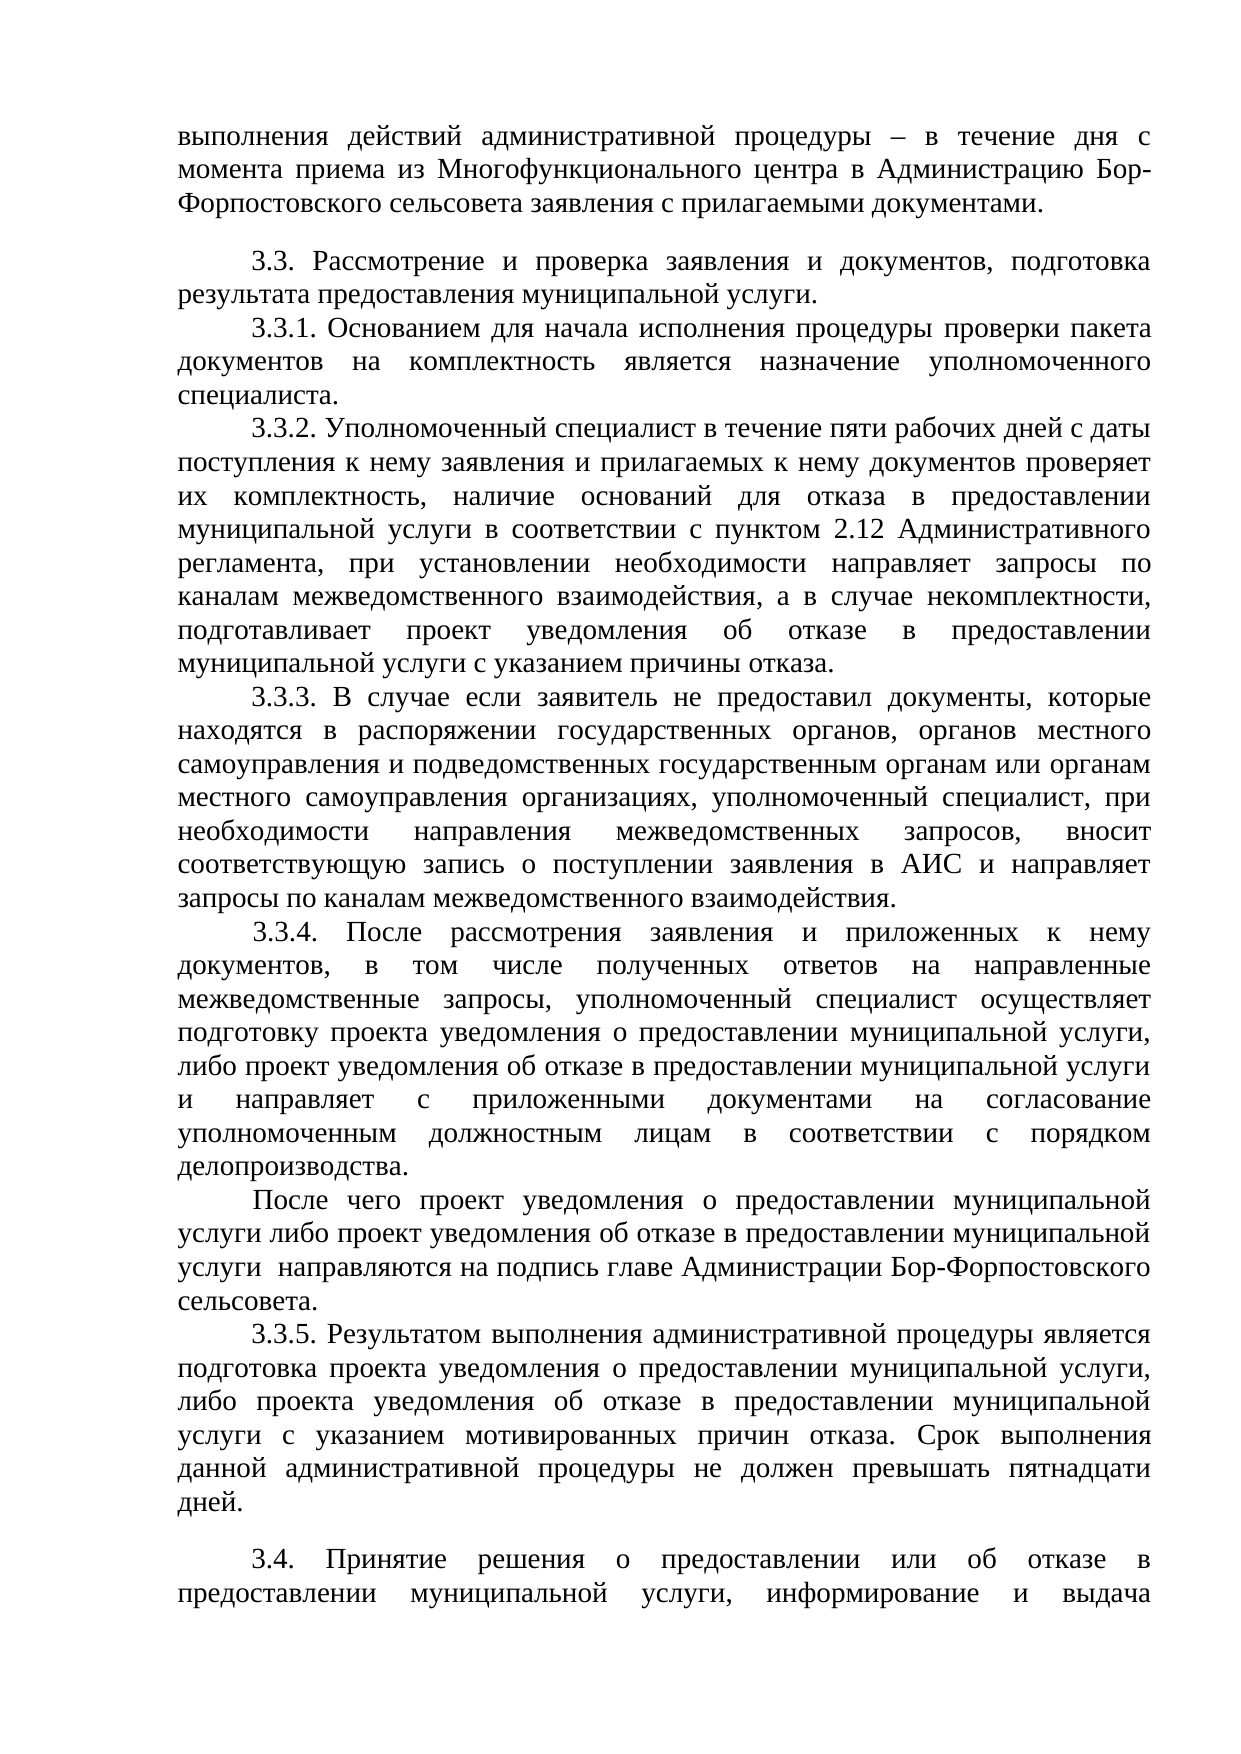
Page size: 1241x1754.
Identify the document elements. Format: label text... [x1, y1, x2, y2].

text 3.3.5. Результатом выполнения административной процедуры является подготовка проекта уведомления о предоставлении муниципальной услуги, либо проекта уведомления об отказе в предоставлении муниципальной услуги с указанием мотивированных причин отказа. Срок выполнения данной административной процедуры не должен превышать пятнадцати дней. [177, 1316, 1152, 1517]
text После чего проект уведомления о предоставлении муниципальной услуги либо проект уведомления об отказе в предоставлении муниципальной услуги направляются на подпись главе Администрации Бор-Форпостовского сельсовета. [177, 1182, 1152, 1316]
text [177, 118, 1152, 219]
text 3.3.4. После рассмотрения заявления и приложенных к нему документов, в том числе полученных ответов на направленные межведомственные запросы, уполномоченный специалист осуществляет подготовку проекта уведомления о предоставлении муниципальной услуги, либо проект уведомления об отказе в предоставлении муниципальной услуги и направляет с приложенными документами на согласование уполномоченным должностным лицам в соответствии с порядком делопроизводства. [177, 914, 1152, 1182]
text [177, 1541, 1152, 1608]
text 3.3.2. Уполномоченный специалист в течение пяти рабочих дней с даты поступления к нему заявления и прилагаемых к нему документов проверяет их комплектность, наличие оснований для отказа в предоставлении муниципальной услуги в соответствии с пунктом 2.12 Административного регламента, при установлении необходимости направляет запросы по каналам межведомственного взаимодействия, а в случае некомплектности, подготавливает проект уведомления об отказе в предоставлении муниципальной услуги с указанием причины отказа. [177, 411, 1152, 679]
text 3.3.1. Основанием для начала исполнения процедуры проверки пакета документов на комплектность является назначение уполномоченного специалиста. [177, 310, 1152, 411]
text 3.3. Рассмотрение и проверка заявления и документов, подготовка результата предоставления муниципальной услуги. [177, 243, 1152, 310]
text 3.3.3. В случае если заявитель не предоставил документы, которые находятся в распоряжении государственных органов, органов местного самоуправления и подведомственных государственным органам или органам местного самоуправления организациях, уполномоченный специалист, при необходимости направления межведомственных запросов, вносит соответствующую запись о поступлении заявления в АИС и направляет запросы по каналам межведомственного взаимодействия. [177, 679, 1152, 914]
